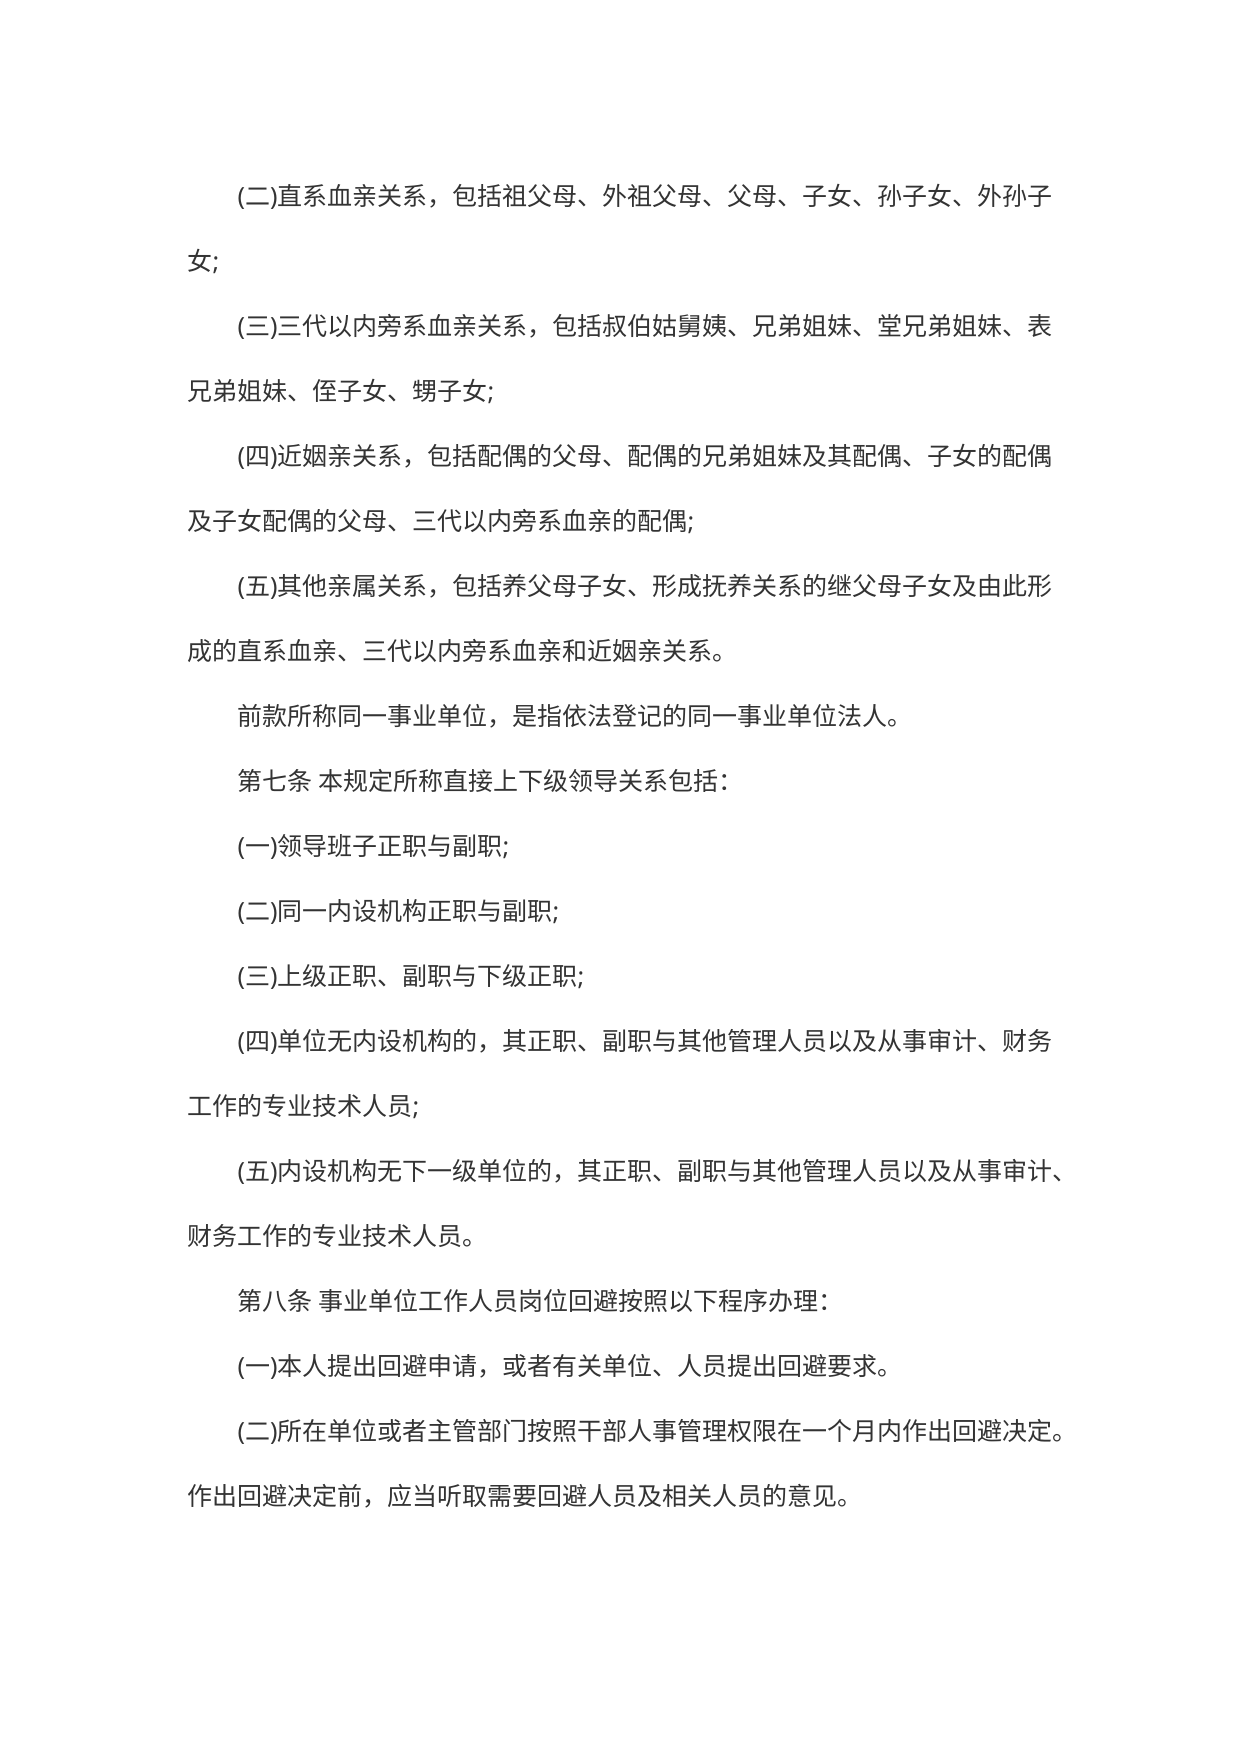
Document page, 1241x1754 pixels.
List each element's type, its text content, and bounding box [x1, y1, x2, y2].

text (二)直系血亲关系，包括祖父母、外祖父母、父母、子女、孙子女、外孙子女; [187, 162, 1053, 292]
text (四)近姻亲关系，包括配偶的父母、配偶的兄弟姐妹及其配偶、子女的配偶及子女配偶的父母、三代以内旁系血亲的配偶; [187, 422, 1053, 552]
text (三)三代以内旁系血亲关系，包括叔伯姑舅姨、兄弟姐妹、堂兄弟姐妹、表兄弟姐妹、侄子女、甥子女; [187, 292, 1053, 422]
text (五)内设机构无下一级单位的，其正职、副职与其他管理人员以及从事审计、财务工作的专业技术人员。 [187, 1137, 1053, 1267]
text (四)单位无内设机构的，其正职、副职与其他管理人员以及从事审计、财务工作的专业技术人员; [187, 1007, 1053, 1137]
text 第七条 本规定所称直接上下级领导关系包括： [187, 747, 1053, 812]
text (三)上级正职、副职与下级正职; [187, 942, 1053, 1007]
text (二)所在单位或者主管部门按照干部人事管理权限在一个月内作出回避决定。作出回避决定前，应当听取需要回避人员及相关人员的意见。 [187, 1397, 1053, 1527]
text 前款所称同一事业单位，是指依法登记的同一事业单位法人。 [187, 682, 1053, 747]
text 第八条 事业单位工作人员岗位回避按照以下程序办理： [187, 1267, 1053, 1332]
text (一)领导班子正职与副职; [187, 812, 1053, 877]
text (二)同一内设机构正职与副职; [187, 877, 1053, 942]
text (五)其他亲属关系，包括养父母子女、形成抚养关系的继父母子女及由此形成的直系血亲、三代以内旁系血亲和近姻亲关系。 [187, 552, 1053, 682]
text (一)本人提出回避申请，或者有关单位、人员提出回避要求。 [187, 1332, 1053, 1397]
